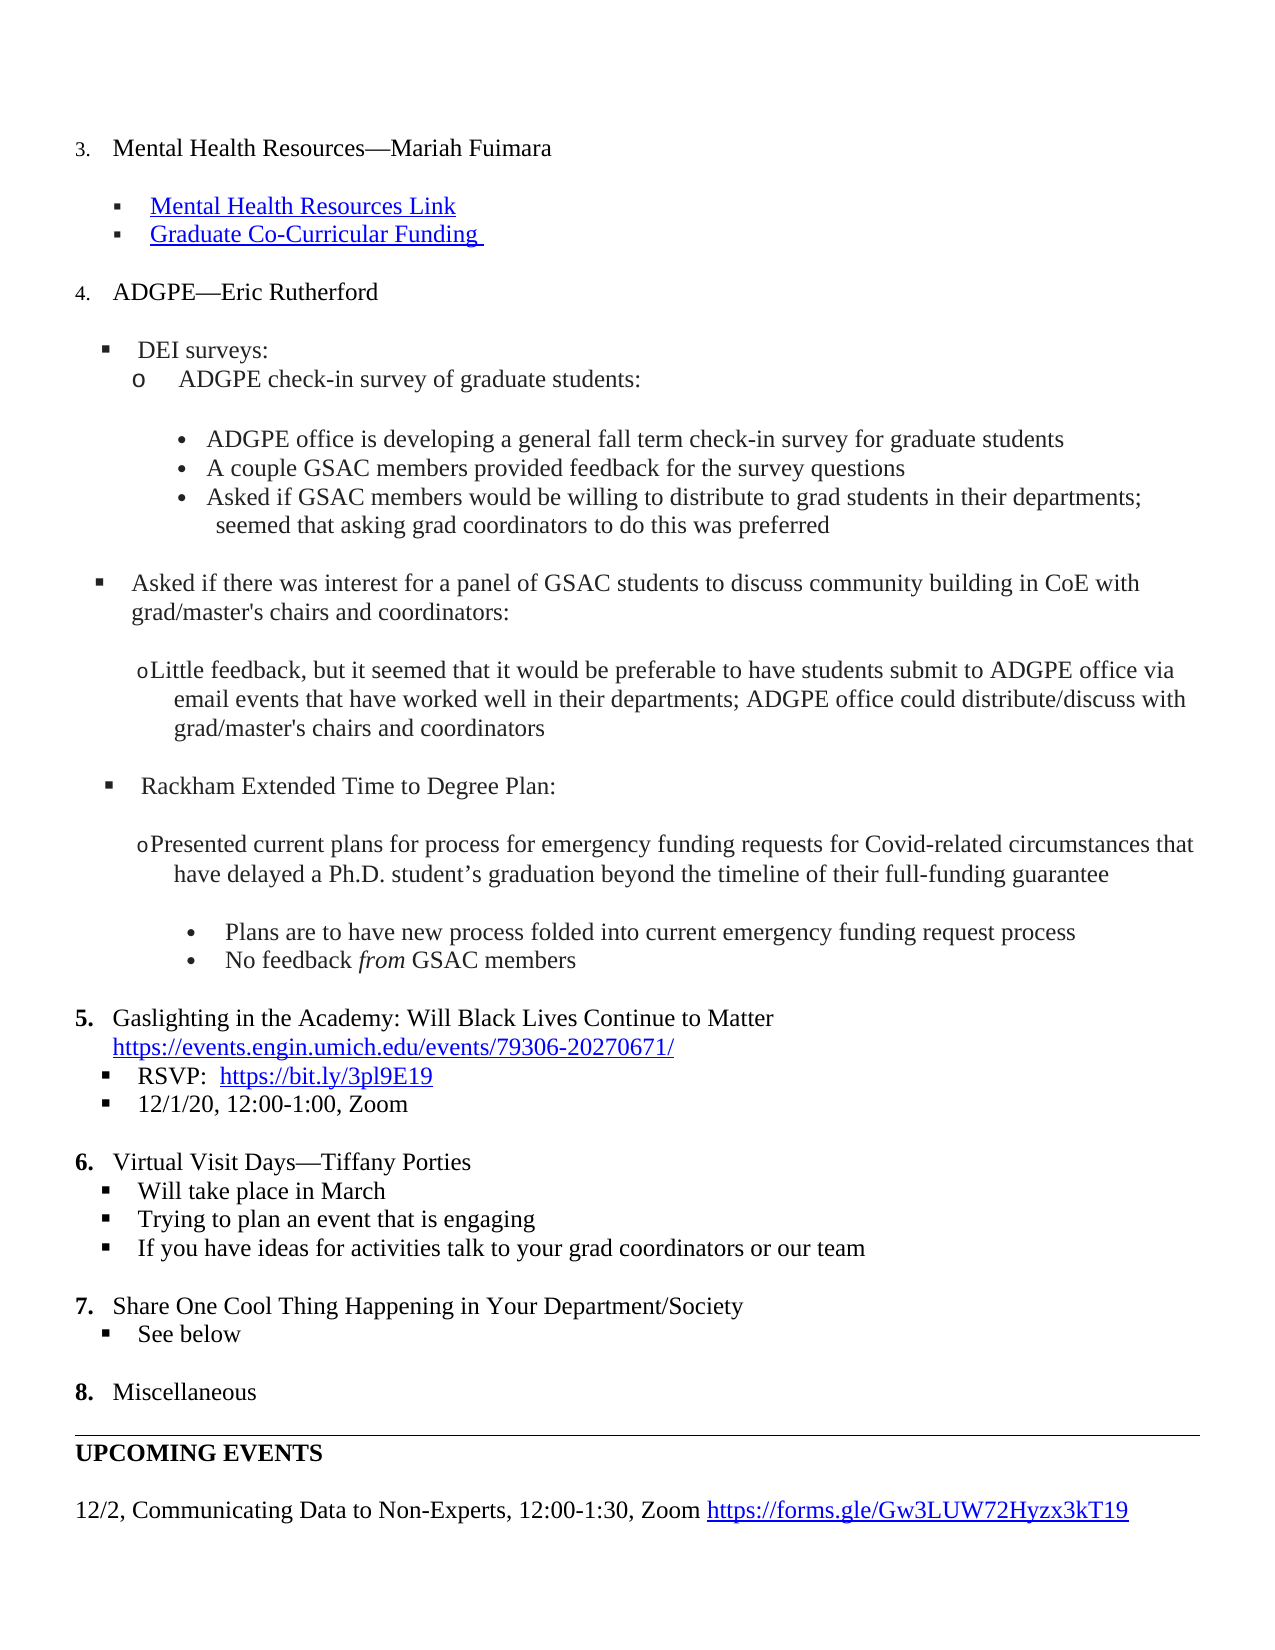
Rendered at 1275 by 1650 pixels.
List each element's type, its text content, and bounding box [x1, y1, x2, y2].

list Mental Health Resources—Mariah Fuimara [75, 133, 1200, 162]
list RSVP: https://bit.ly/3pl9E19 [100, 1061, 1200, 1089]
list Miscellaneous [75, 1377, 1200, 1434]
list Gaslighting in the Academy: Will Black Lives Continue to Matter https://events.engin.umich.edu/events/79306-20270671/ [75, 1003, 1200, 1061]
list Trying to plan an event that is engaging [100, 1204, 1200, 1233]
text UPCOMING EVENTS [75, 1436, 1200, 1495]
list Little feedback, but it seemed that it would be preferable to have students submit to ADGPE office via email events that have worked well in their departments; ADGPE office could distribute/discuss with grad/master's chairs and coordinators [136, 655, 1200, 742]
list Share One Cool Thing Happening in Your Department/Society [75, 1291, 1200, 1319]
list A couple GSAC members provided feedback for the survey questions [178, 453, 1200, 482]
list Virtual Visit Days—Tiffany Porties [75, 1147, 1200, 1176]
list See below [100, 1319, 1200, 1348]
list ADGPE check-in survey of graduate students: [131, 364, 1200, 395]
list DEI surveys: [100, 335, 1200, 364]
list ADGPE office is developing a general fall term check-in survey for graduate students [178, 424, 1200, 453]
list Mental Health Resources Link [112, 191, 1200, 219]
list Plans are to have new process folded into current emergency funding request process [187, 917, 1200, 945]
list Presented current plans for process for emergency funding requests for Covid-related circumstances that have delayed a Ph.D. student’s graduation beyond the timeline of their full-funding guarantee [136, 829, 1200, 887]
list If you have ideas for activities talk to your grad coordinators or our team [100, 1233, 1200, 1291]
list Will take place in March [100, 1176, 1200, 1204]
list Asked if GSAC members would be willing to distribute to grad students in their departments; seemed that asking grad coordinators to do this was preferred [178, 482, 1200, 539]
list Rackham Extended Time to Degree Plan: [103, 771, 1200, 800]
list No feedback from GSAC members [187, 945, 1200, 974]
list 12/1/20, 12:00-1:00, Zoom [100, 1089, 1200, 1147]
list Asked if there was interest for a panel of GSAC students to discuss community building in CoE with grad/master's chairs and coordinators: [94, 568, 1200, 626]
list Graduate Co-Curricular Funding [112, 219, 1200, 248]
list ADGPE—Eric Rutherford [75, 277, 1200, 306]
text 12/2, Communicating Data to Non-Experts, 12:00-1:30, Zoom https://forms.gle/Gw3LUW72Hyzx3kT19 [75, 1495, 1200, 1524]
